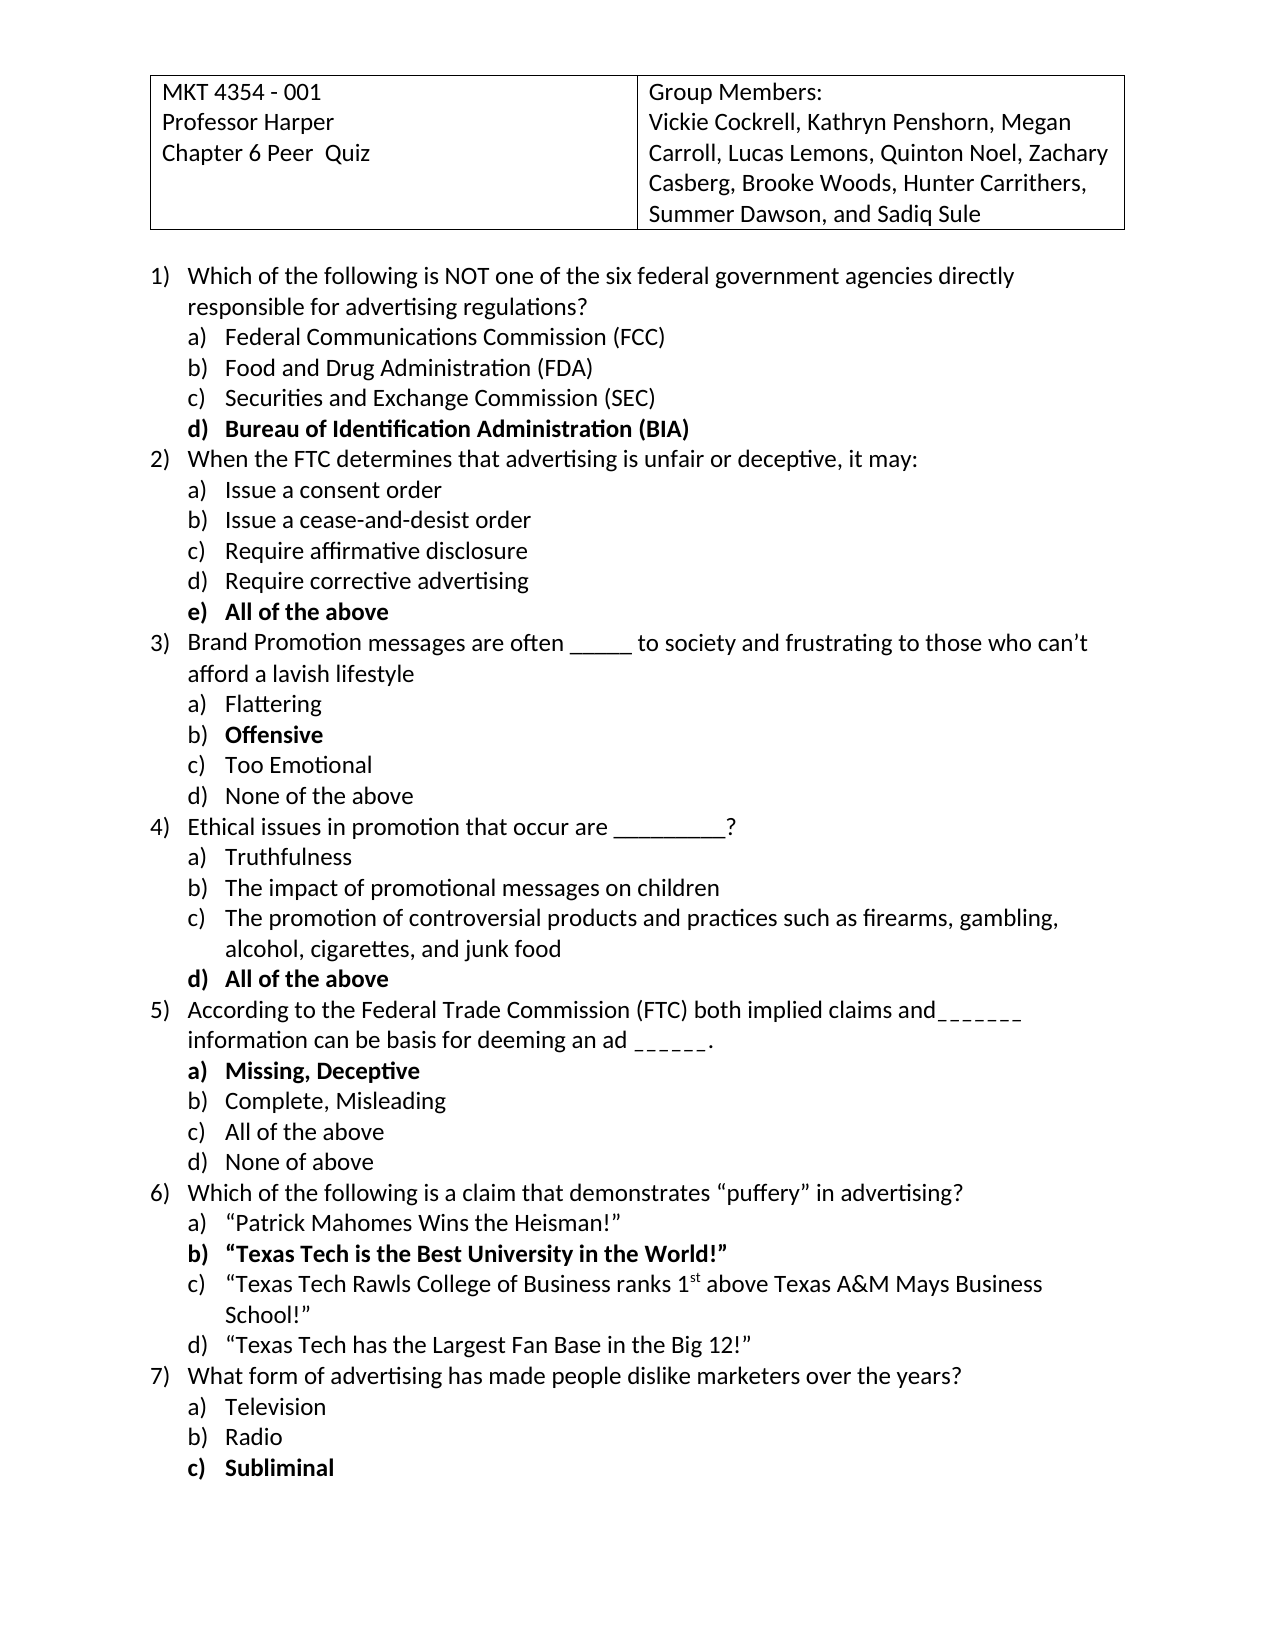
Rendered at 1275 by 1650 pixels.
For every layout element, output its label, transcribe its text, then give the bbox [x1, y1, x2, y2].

list Offensive [187, 719, 1125, 750]
list Radio [187, 1421, 1125, 1452]
list Which of the following is NOT one of the six federal government agencies directly responsible for advertising regulations? [150, 260, 1125, 321]
list “Texas Tech has the Largest Fan Base in the Big 12!” [187, 1329, 1125, 1360]
list The promotion of controversial products and practices such as firearms, gambling, alcohol, cigarettes, and junk food [187, 902, 1125, 963]
list Require affirmative disclosure [187, 535, 1125, 565]
list When the FTC determines that advertising is unfair or deceptive, it may: [150, 443, 1125, 474]
list Subliminal [187, 1452, 1125, 1482]
list Require corrective advertising [187, 565, 1125, 596]
list “Texas Tech is the Best University in the World!” [187, 1238, 1125, 1268]
list “Texas Tech Rawls College of Business ranks 1st above Texas A&M Mays Business School!” [187, 1268, 1125, 1329]
list According to the Federal Trade Commission (FTC) both implied claims and_______ information can be basis for deeming an ad ______. [150, 994, 1125, 1055]
list Complete, Misleading [187, 1085, 1125, 1116]
list Food and Drug Administration (FDA) [187, 352, 1125, 382]
list Issue a cease-and-desist order [187, 504, 1125, 535]
list All of the above [187, 963, 1125, 994]
list Which of the following is a claim that demonstrates “puffery” in advertising? [150, 1177, 1125, 1207]
list Securities and Exchange Commission (SEC) [187, 382, 1125, 413]
list Ethical issues in promotion that occur are _________? [150, 811, 1125, 841]
list All of the above [187, 596, 1125, 626]
list Issue a consent order [187, 474, 1125, 504]
list None of above [187, 1146, 1125, 1177]
list Flattering [187, 689, 1125, 719]
list The impact of promotional messages on children [187, 872, 1125, 902]
list All of the above [187, 1116, 1125, 1146]
list Television [187, 1391, 1125, 1421]
list Federal Communications Commission (FCC) [187, 321, 1125, 352]
list None of the above [187, 780, 1125, 811]
list Missing, Deceptive [187, 1055, 1125, 1085]
list Truthfulness [187, 841, 1125, 872]
list What form of advertising has made people dislike marketers over the years? [150, 1360, 1125, 1391]
list Brand Promotion messages are often _____ to society and frustrating to those who can’t afford a lavish lifestyle [150, 626, 1125, 689]
list “Patrick Mahomes Wins the Heisman!” [187, 1207, 1125, 1238]
list Bureau of Identification Administration (BIA) [187, 413, 1125, 443]
list Too Emotional [187, 750, 1125, 780]
